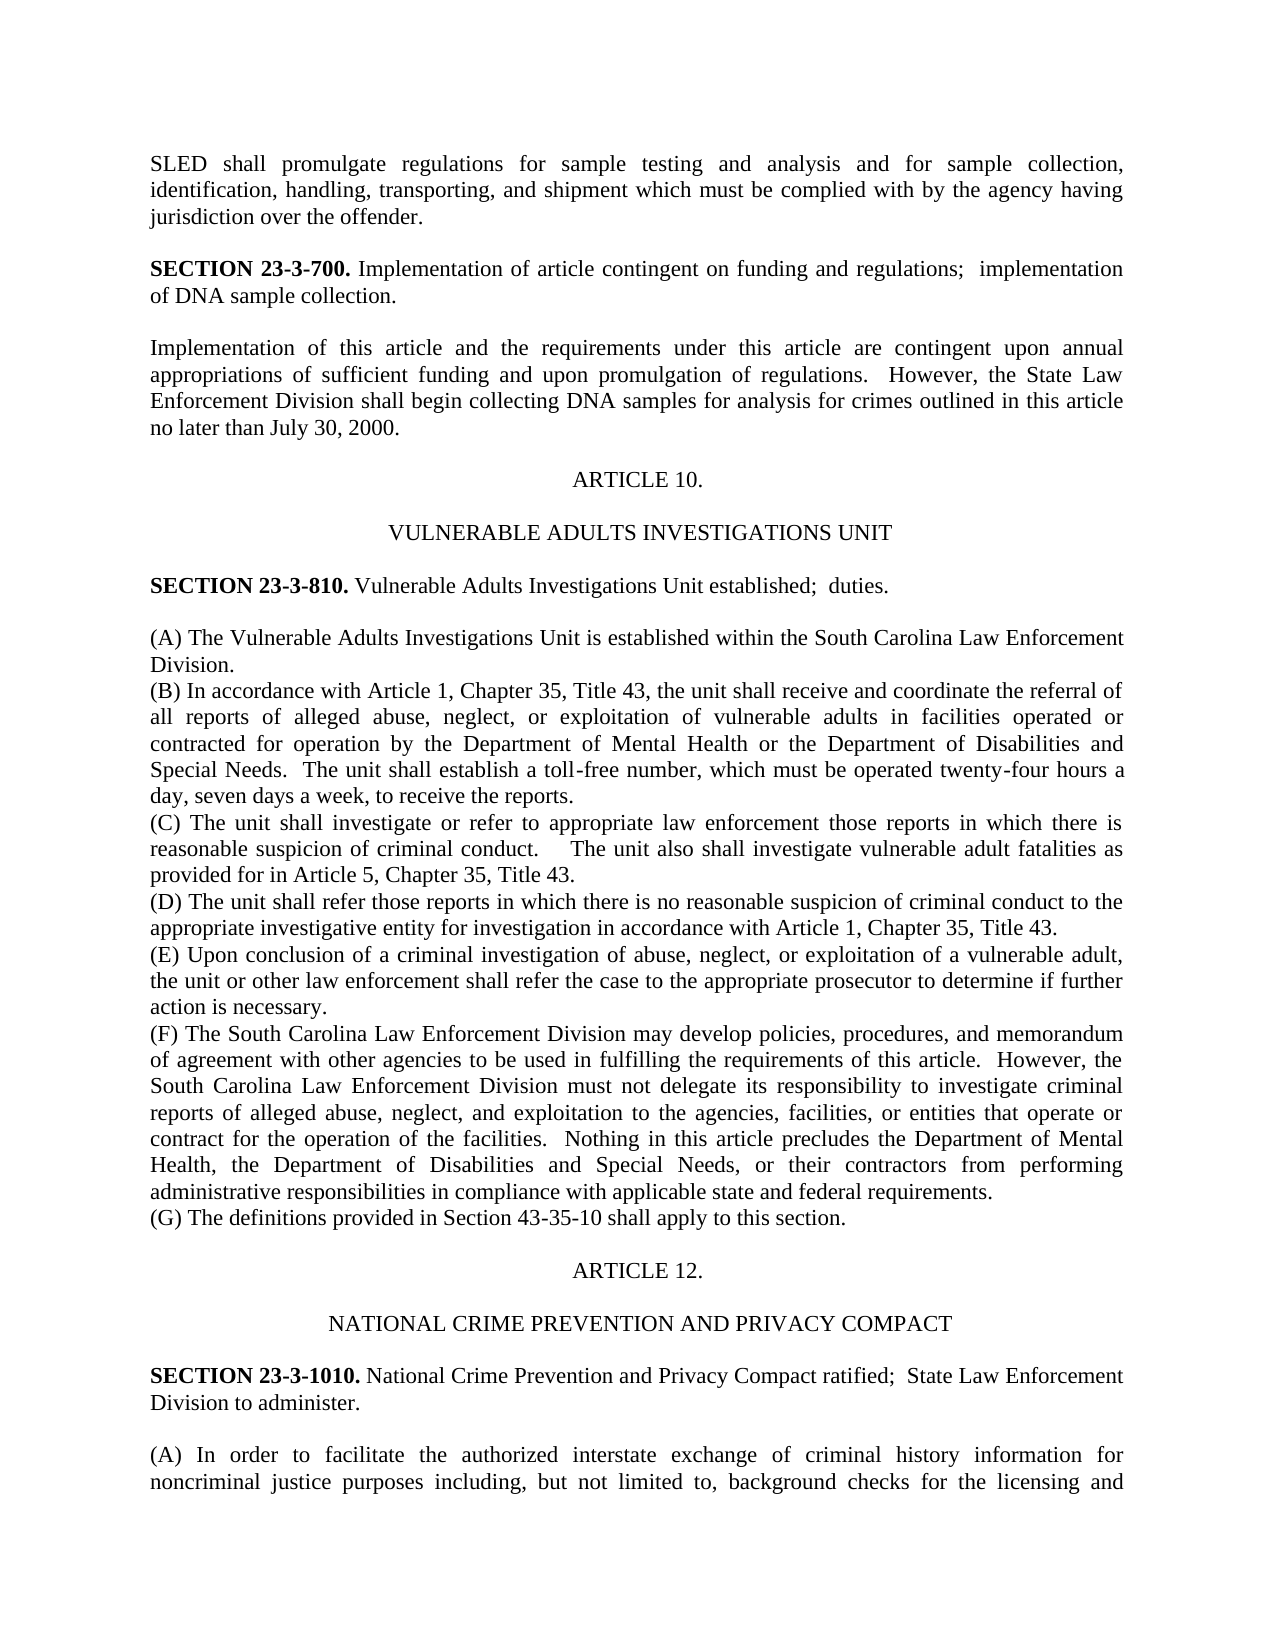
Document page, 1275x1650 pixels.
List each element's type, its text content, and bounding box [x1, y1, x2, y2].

text NATIONAL CRIME PREVENTION AND PRIVACY COMPACT [150, 1309, 1125, 1336]
text VULNERABLE ADULTS INVESTIGATIONS UNIT [150, 519, 1125, 545]
text ARTICLE 12. [150, 1257, 1125, 1283]
text (F) The South Carolina Law Enforcement Division may develop policies, procedures, and memorandum of agreement with other agencies to be used in fulfilling the requirements of this article. However, the South Carolina Law Enforcement Division must not delegate its responsibility to investigate criminal reports of alleged abuse, neglect, and exploitation to the agencies, facilities, or entities that operate or contract for the operation of the facilities. Nothing in this article precludes the Department of Mental Health, the Department of Disabilities and Special Needs, or their contractors from performing administrative responsibilities in compliance with applicable state and federal requirements. [150, 1020, 1125, 1204]
text (B) In accordance with Article 1, Chapter 35, Title 43, the unit shall receive and coordinate the referral of all reports of alleged abuse, neglect, or exploitation of vulnerable adults in facilities operated or contracted for operation by the Department of Mental Health or the Department of Disabilities and Special Needs. The unit shall establish a toll-free number, which must be operated twenty-four hours a day, seven days a week, to receive the reports. [150, 677, 1125, 809]
text (E) Upon conclusion of a criminal investigation of abuse, neglect, or exploitation of a vulnerable adult, the unit or other law enforcement shall refer the case to the appropriate prosecutor to determine if further action is necessary. [150, 941, 1125, 1020]
text SECTION 23-3-810. Vulnerable Adults Investigations Unit established; duties. [150, 572, 1125, 598]
text SLED shall promulgate regulations for sample testing and analysis and for sample collection, identification, handling, transporting, and shipment which must be complied with by the agency having jurisdiction over the offender. [150, 150, 1125, 229]
text ARTICLE 10. [150, 466, 1125, 493]
text SECTION 23-3-1010. National Crime Prevention and Privacy Compact ratified; State Law Enforcement Division to administer. [150, 1362, 1125, 1415]
text (G) The definitions provided in Section 43-35-10 shall apply to this section. [150, 1204, 1125, 1231]
text (A) The Vulnerable Adults Investigations Unit is established within the South Carolina Law Enforcement Division. [150, 624, 1125, 677]
text (C) The unit shall investigate or refer to appropriate law enforcement those reports in which there is reasonable suspicion of criminal conduct. The unit also shall investigate vulnerable adult fatalities as provided for in Article 5, Chapter 35, Title 43. [150, 809, 1125, 888]
text SECTION 23-3-700. Implementation of article contingent on funding and regulations; implementation of DNA sample collection. [150, 255, 1125, 308]
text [150, 1441, 1125, 1494]
text Implementation of this article and the requirements under this article are contingent upon annual appropriations of sufficient funding and upon promulgation of regulations. However, the State Law Enforcement Division shall begin collecting DNA samples for analysis for crimes outlined in this article no later than July 30, 2000. [150, 334, 1125, 440]
text (D) The unit shall refer those reports in which there is no reasonable suspicion of criminal conduct to the appropriate investigative entity for investigation in accordance with Article 1, Chapter 35, Title 43. [150, 888, 1125, 941]
